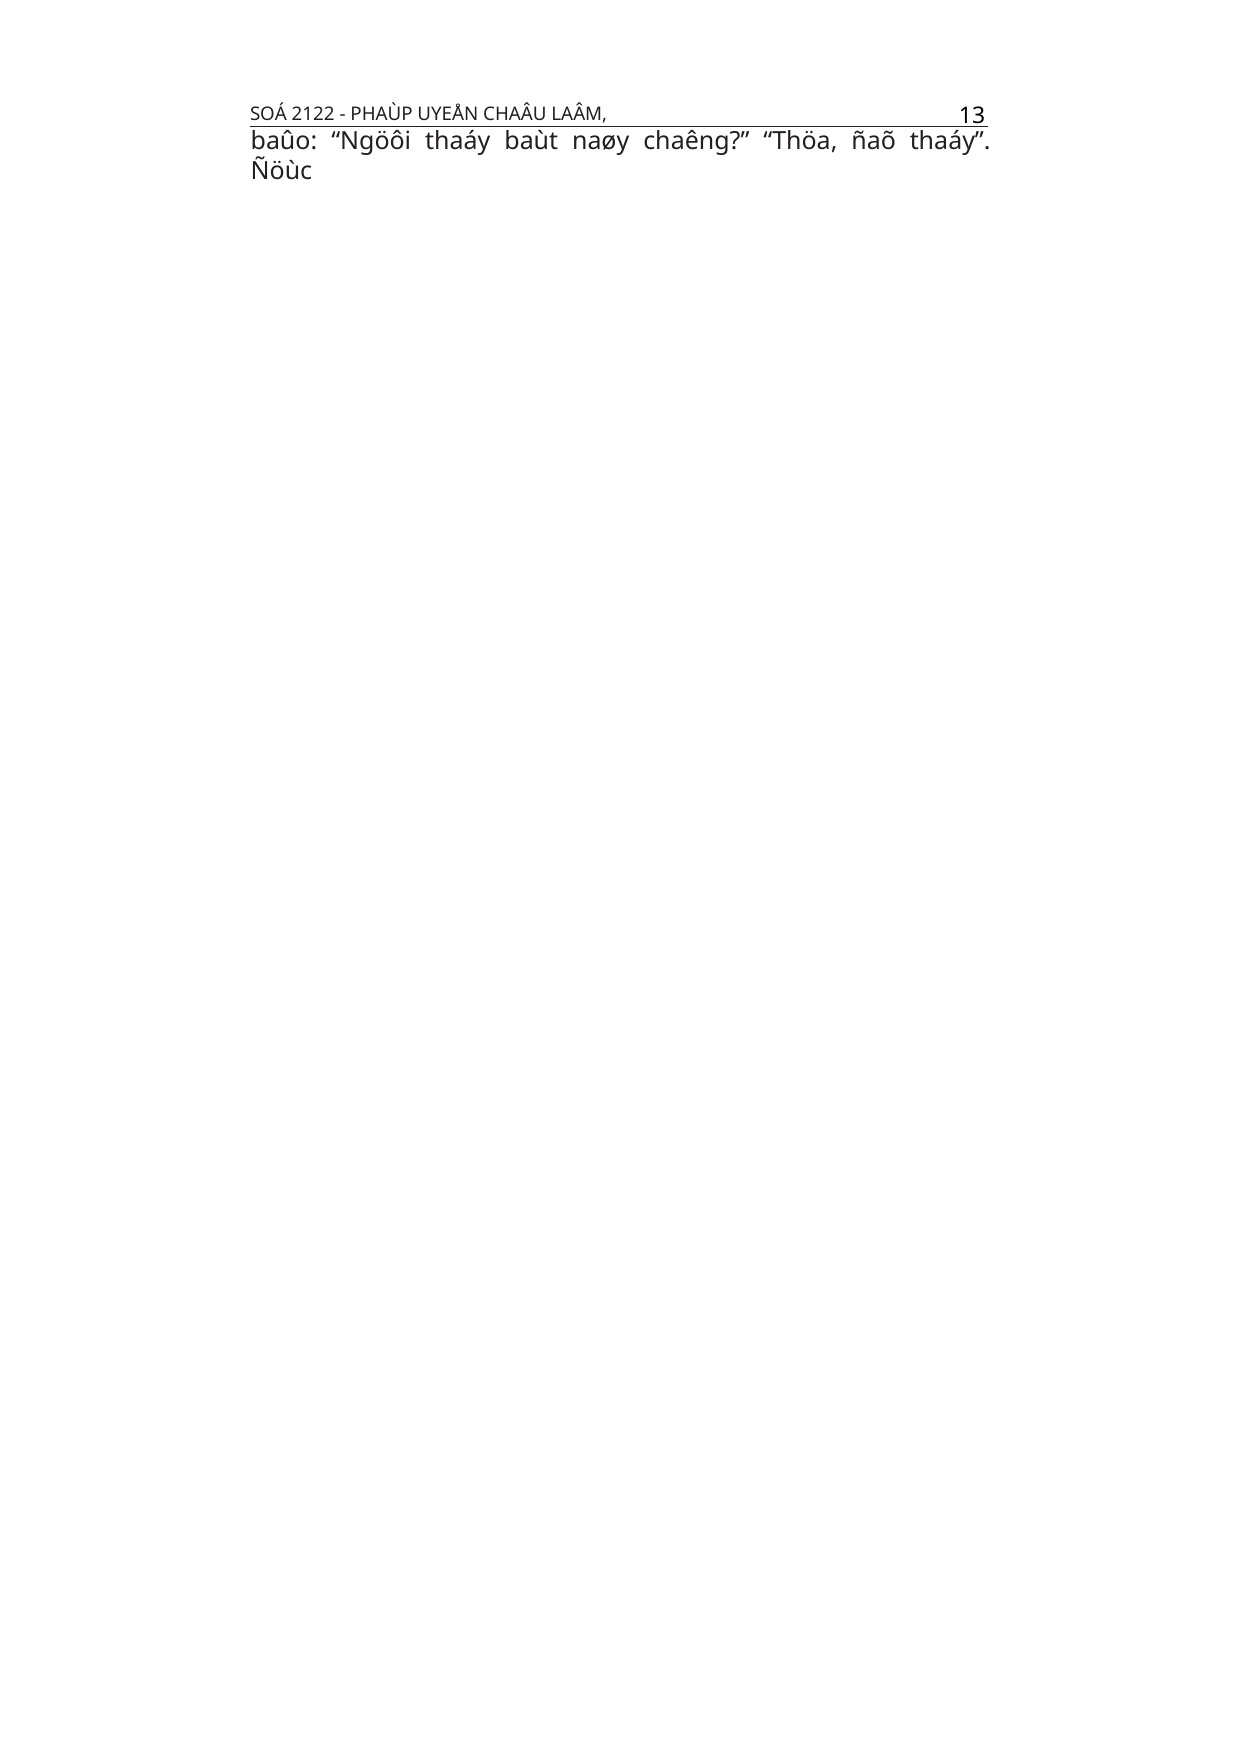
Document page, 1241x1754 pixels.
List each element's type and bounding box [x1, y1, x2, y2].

text [250, 125, 990, 187]
